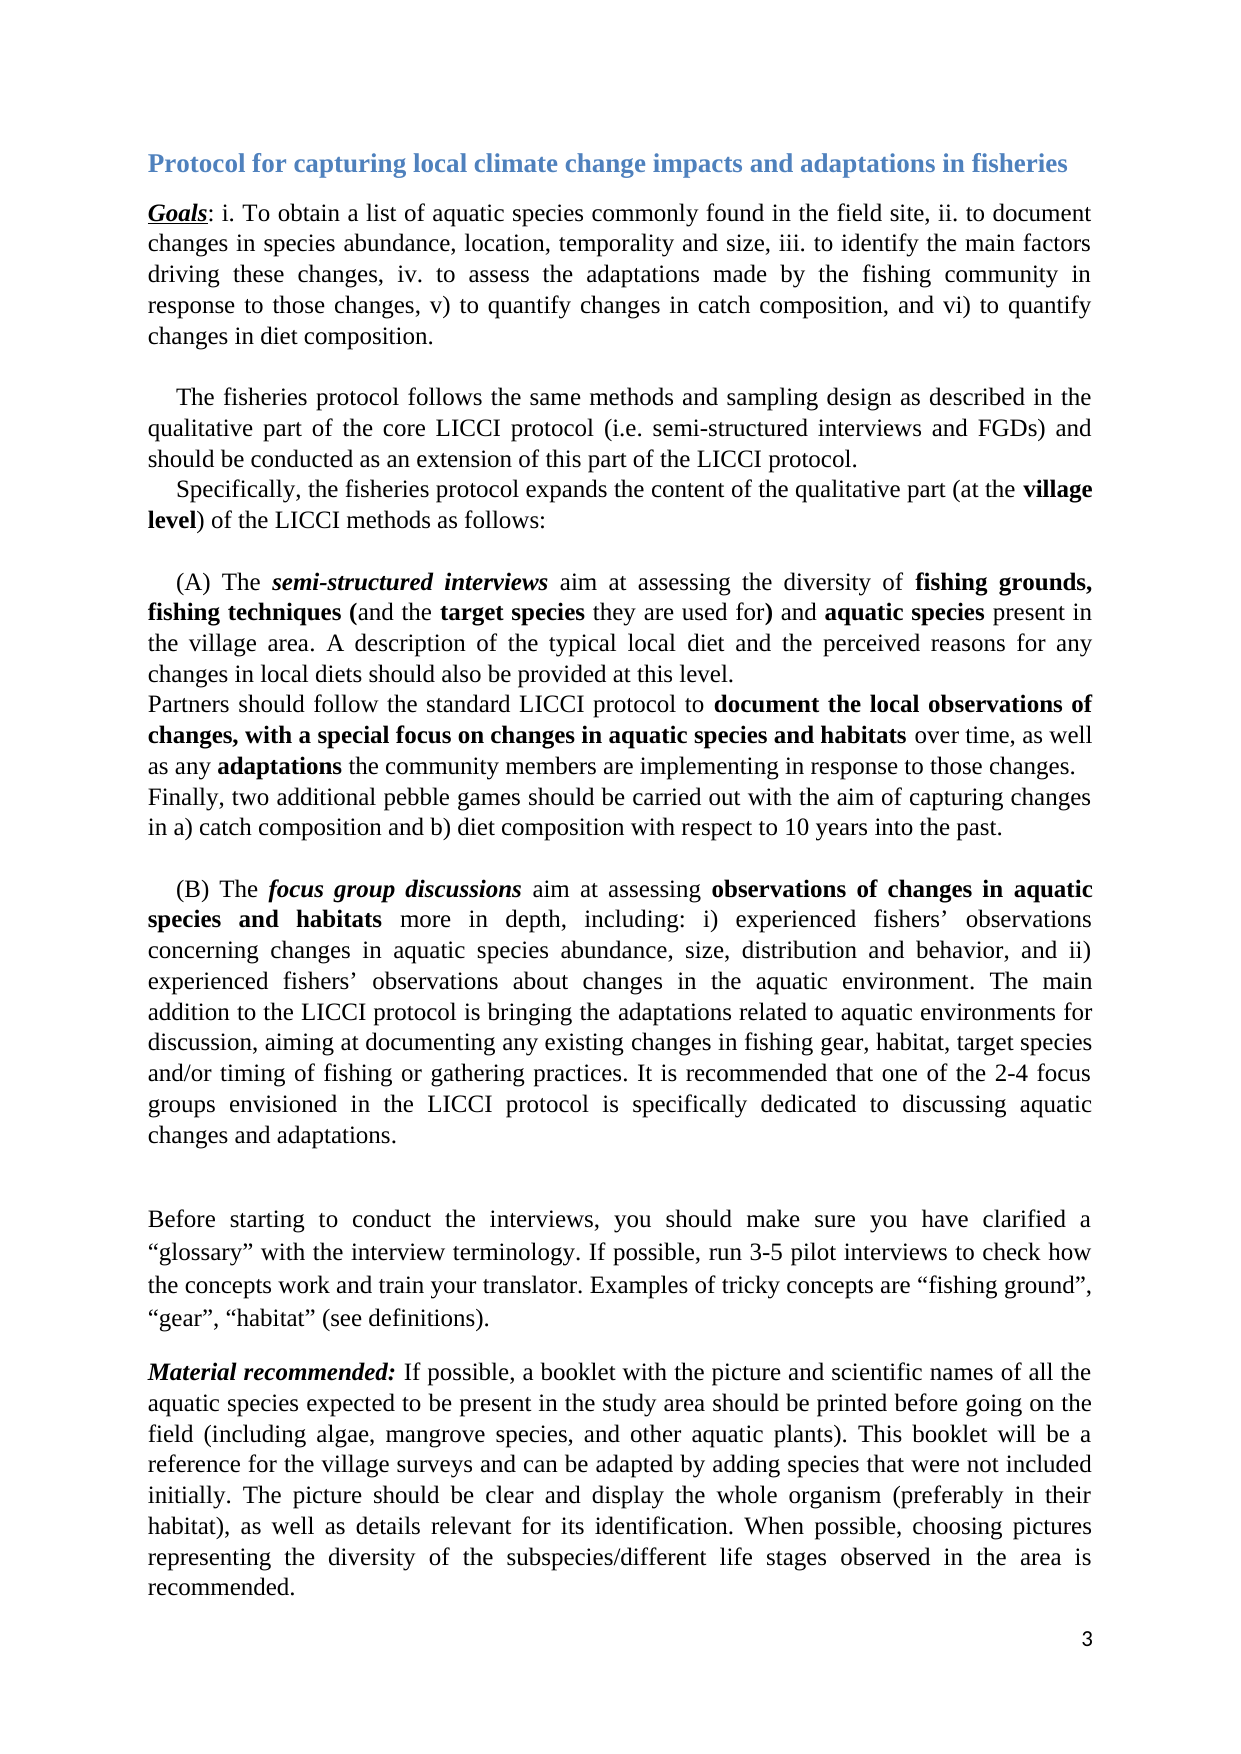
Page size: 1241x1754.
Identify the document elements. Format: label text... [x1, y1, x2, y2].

text Material recommended: If possible, a booklet with the picture and scientific names of all the aquatic species expected to be present in the study area should be printed before going on the field (including algae, mangrove species, and other aquatic plants). This booklet will be a reference for the village surveys and can be adapted by adding species that were not included initially. The picture should be clear and display the whole organism (preferably in their habitat), as well as details relevant for its identification. When possible, choosing pictures representing the diversity of the subspecies/different life stages observed in the area is recommended. [148, 1357, 1093, 1601]
text Finally, two additional pebble games should be carried out with the aim of capturing changes in a) catch composition and b) diet composition with respect to 10 years into the past. [148, 782, 1093, 841]
text (B) The focus group discussions aim at assessing observations of changes in aquatic species and habitats more in depth, including: i) experienced fishers’ observations concerning changes in aquatic species abundance, size, distribution and behavior, and ii) experienced fishers’ observations about changes in the aquatic environment. The main addition to the LICCI protocol is bringing the adaptations related to aquatic environments for discussion, aiming at documenting any existing changes in fishing gear, habitat, target species and/or timing of fishing or gathering practices. It is recommended that one of the 2-4 focus groups envisioned in the LICCI protocol is specifically dedicated to discussing aquatic changes and adaptations. [148, 874, 1093, 1148]
text (A) The semi-structured interviews aim at assessing the diversity of fishing grounds, fishing techniques (and the target species they are used for) and aquatic species present in the village area. A description of the typical local diet and the perceived reasons for any changes in local diets should also be provided at this level. [148, 567, 1093, 687]
text Specifically, the fisheries protocol expands the content of the qualitative part (at the village level) of the LICCI methods as follows: [148, 474, 1093, 534]
text Partners should follow the standard LICCI protocol to document the local observations of changes, with a special focus on changes in aquatic species and habitats over time, as well as any adaptations the community members are implementing in response to those changes. [148, 689, 1093, 780]
text Before starting to conduct the interviews, you should make sure you have clarified a “glossary” with the interview terminology. If possible, run 3-5 pilot interviews to check how the concepts work and train your translator. Examples of tricky concepts are “fishing ground”, “gear”, “habitat” (see definitions). [148, 1204, 1093, 1332]
text The fisheries protocol follows the same methods and sampling design as described in the qualitative part of the core LICCI protocol (i.e. semi-structured interviews and FGDs) and should be conducted as an extension of this part of the LICCI protocol. [148, 382, 1093, 472]
text Goals: i. To obtain a list of aquatic species commonly found in the field site, ii. to document changes in species abundance, location, temporality and size, iii. to identify the main factors driving these changes, iv. to assess the adaptations made by the fishing community in response to those changes, v) to quantify changes in catch composition, and vi) to quantify changes in diet composition. [148, 198, 1093, 349]
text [148, 148, 1093, 179]
